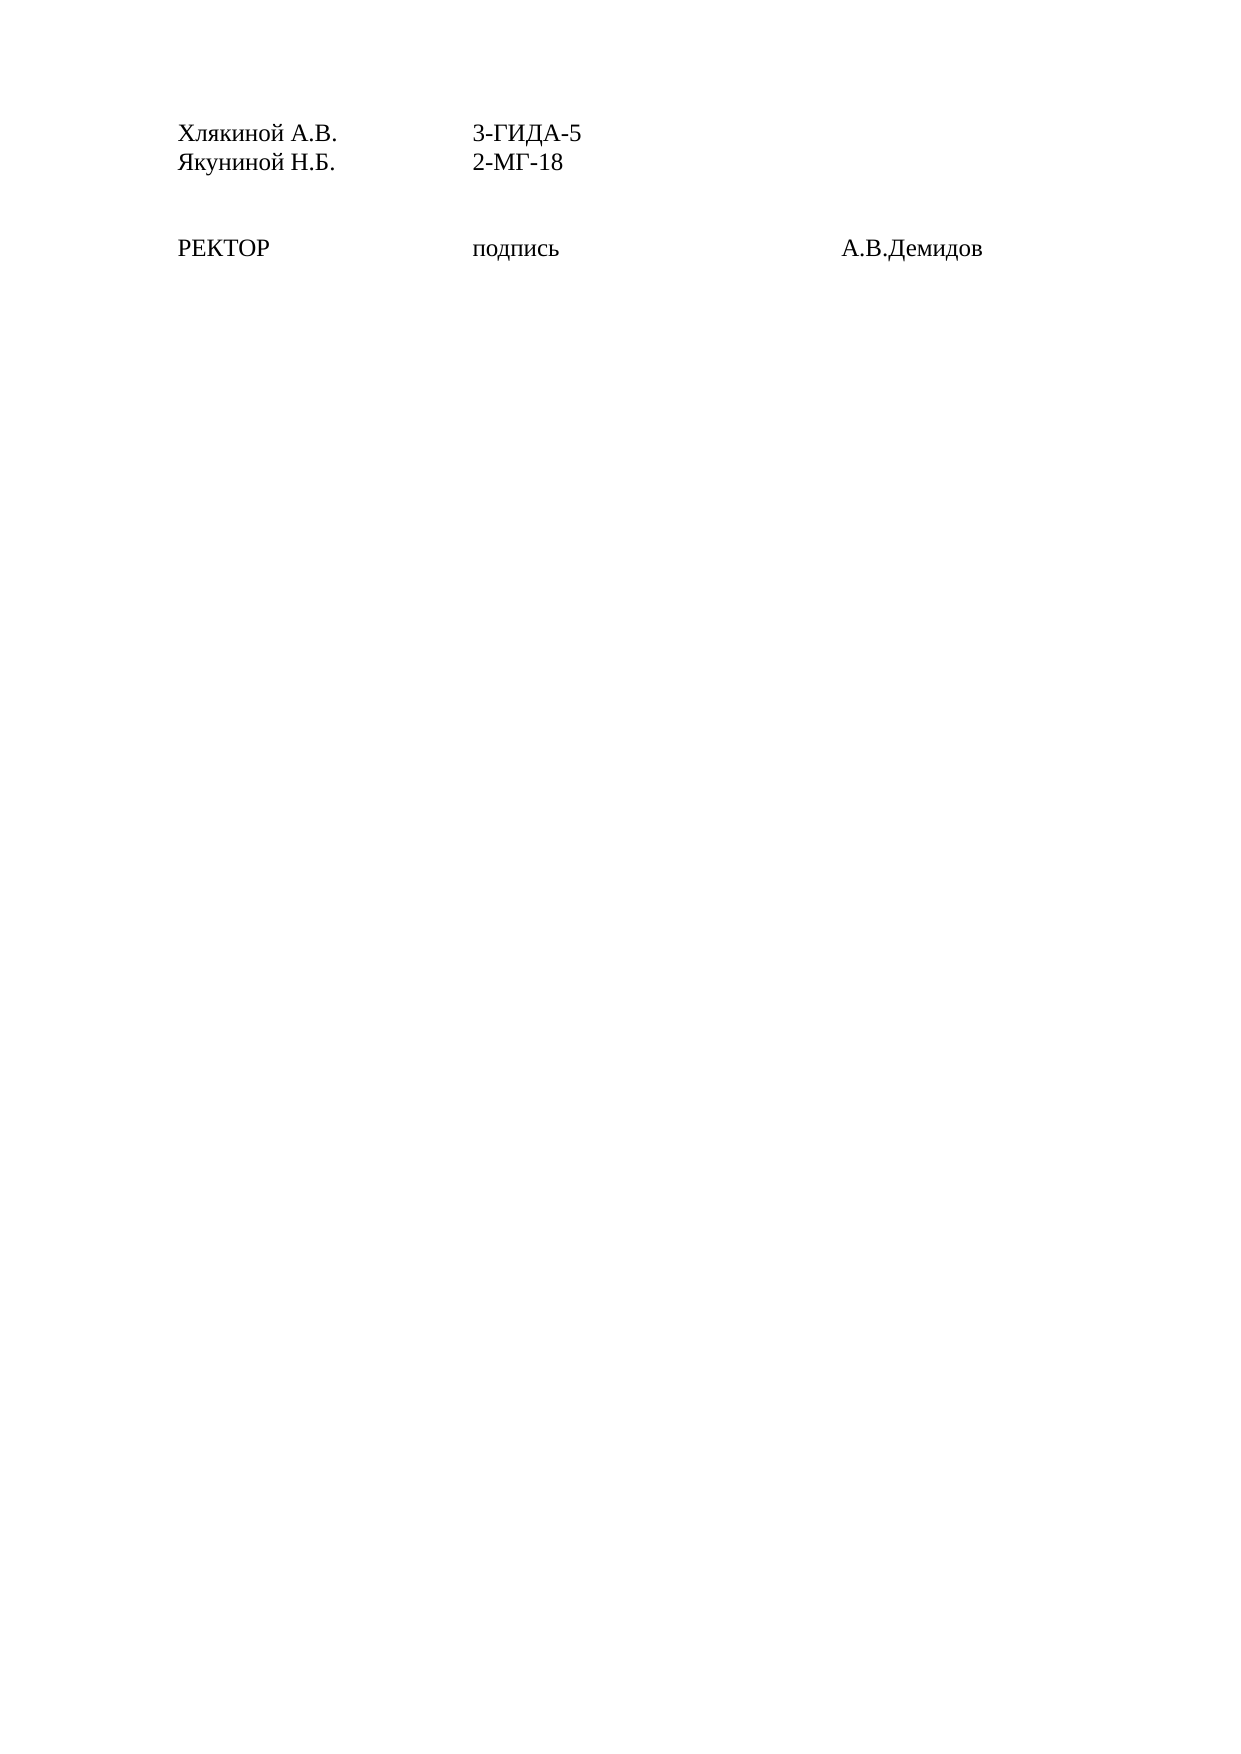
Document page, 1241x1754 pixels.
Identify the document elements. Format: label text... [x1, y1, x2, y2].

text Якуниной Н.Б. 2-МГ-18 [177, 147, 1152, 176]
text Хлякиной А.В. 3-ГИДА-5 [177, 118, 1152, 147]
text РЕКТОР подпись А.В.Демидов [177, 233, 1152, 262]
